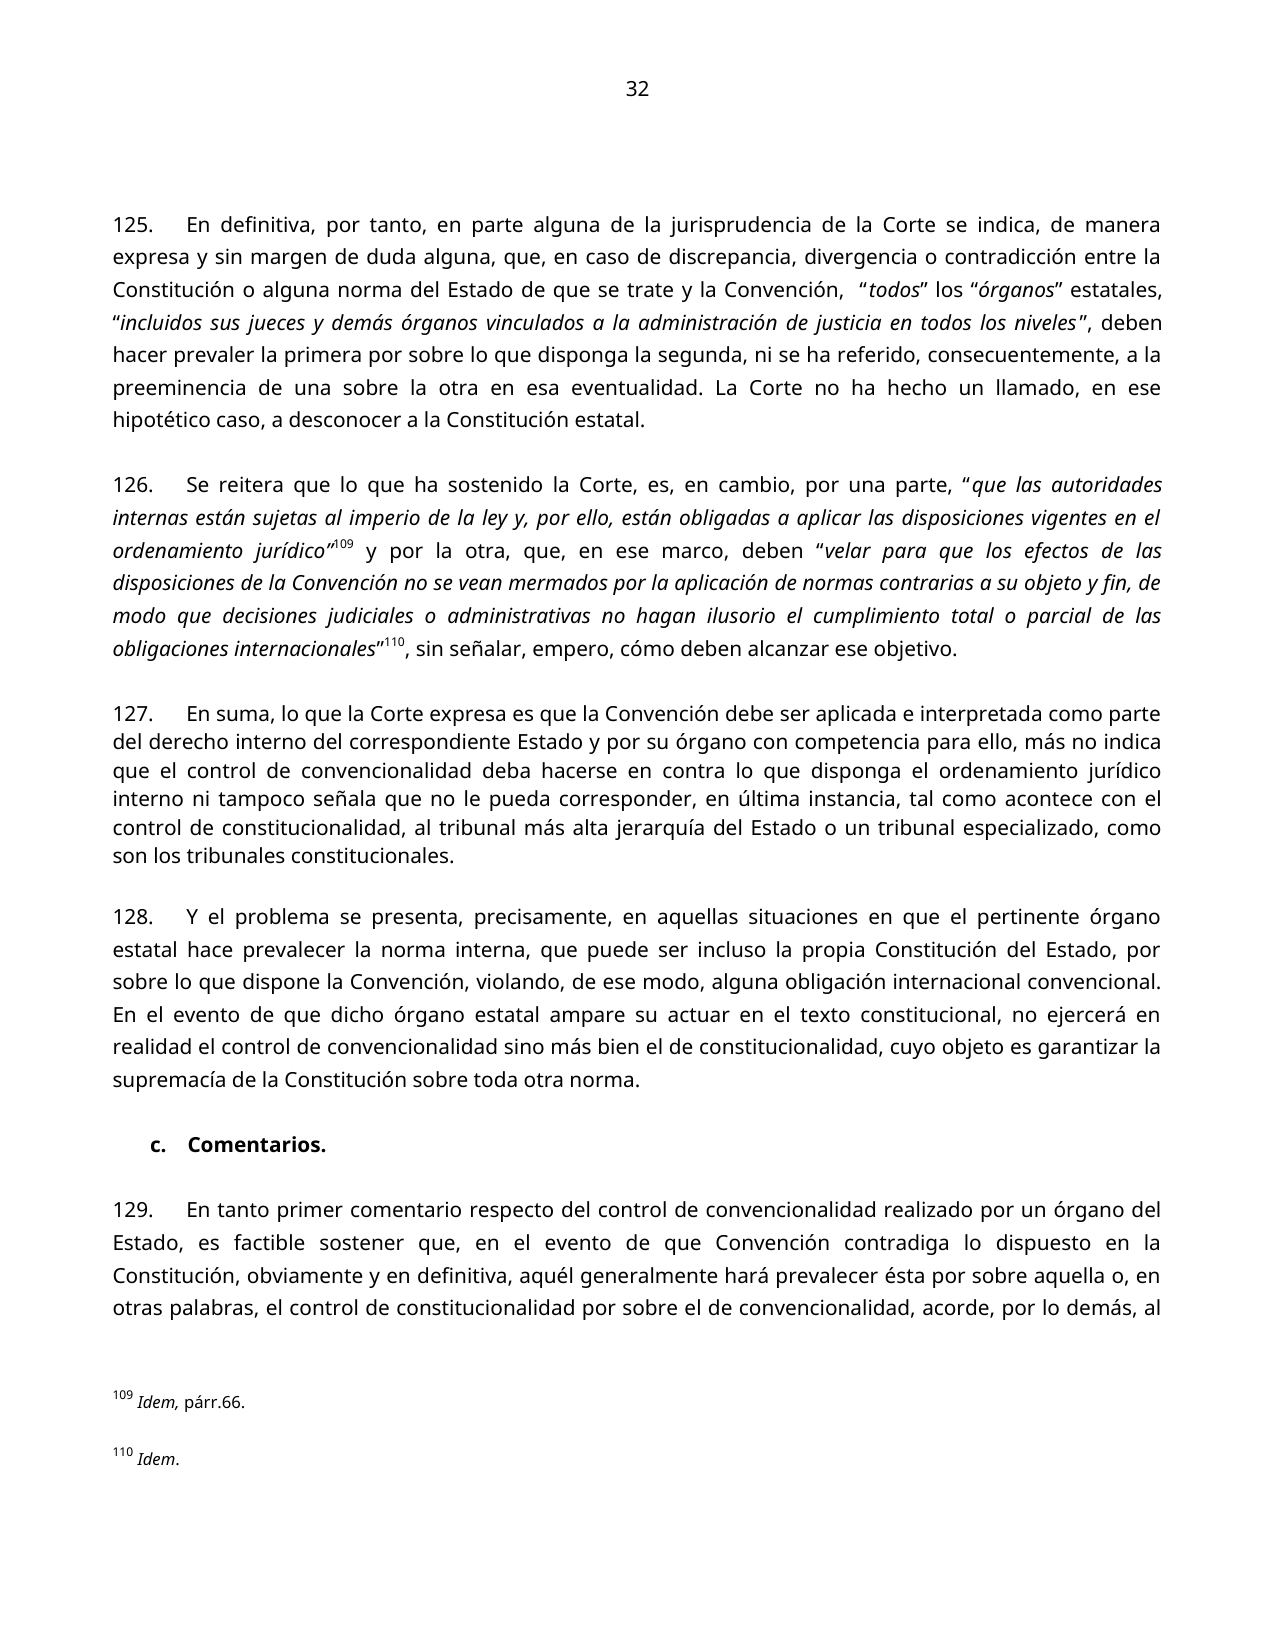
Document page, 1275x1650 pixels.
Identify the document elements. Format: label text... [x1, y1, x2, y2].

list En suma, lo que la Corte expresa es que la Convención debe ser aplicada e interpretada como parte del derecho interno del correspondiente Estado y por su órgano con competencia para ello, más no indica que el control de convencionalidad deba hacerse en contra lo que disponga el ordenamiento jurídico interno ni tampoco señala que no le pueda corresponder, en última instancia, tal como acontece con el control de constitucionalidad, al tribunal más alta jerarquía del Estado o un tribunal especializado, como son los tribunales constitucionales. [112, 699, 1163, 869]
list En definitiva, por tanto, en parte alguna de la jurisprudencia de la Corte se indica, de manera expresa y sin margen de duda alguna, que, en caso de discrepancia, divergencia o contradicción entre la Constitución o alguna norma del Estado de que se trate y la Convención, “todos” los “órganos” estatales, “incluidos sus jueces y demás órganos vinculados a la administración de justicia en todos los niveles”, deben hacer prevaler la primera por sobre lo que disponga la segunda, ni se ha referido, consecuentemente, a la preeminencia de una sobre la otra en esa eventualidad. La Corte no ha hecho un llamado, en ese hipotético caso, a desconocer a la Constitución estatal. [112, 210, 1163, 434]
list Y el problema se presenta, precisamente, en aquellas situaciones en que el pertinente órgano estatal hace prevalecer la norma interna, que puede ser incluso la propia Constitución del Estado, por sobre lo que dispone la Convención, violando, de ese modo, alguna obligación internacional convencional. En el evento de que dicho órgano estatal ampare su actuar en el texto constitucional, no ejercerá en realidad el control de convencionalidad sino más bien el de constitucionalidad, cuyo objeto es garantizar la supremacía de la Constitución sobre toda otra norma. [112, 902, 1163, 1093]
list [112, 1196, 1163, 1322]
list Se reitera que lo que ha sostenido la Corte, es, en cambio, por una parte, “que las autoridades internas están sujetas al imperio de la ley y, por ello, están obligadas a aplicar las disposiciones vigentes en el ordenamiento jurídico” y por la otra, que, en ese marco, deben “velar para que los efectos de las disposiciones de la Convención no se vean mermados por la aplicación de normas contrarias a su objeto y fin, de modo que decisiones judiciales o administrativas no hagan ilusorio el cumplimiento total o parcial de las obligaciones internacionales”, sin señalar, empero, cómo deben alcanzar ese objetivo. [112, 471, 1163, 662]
list Comentarios. [150, 1130, 1163, 1159]
